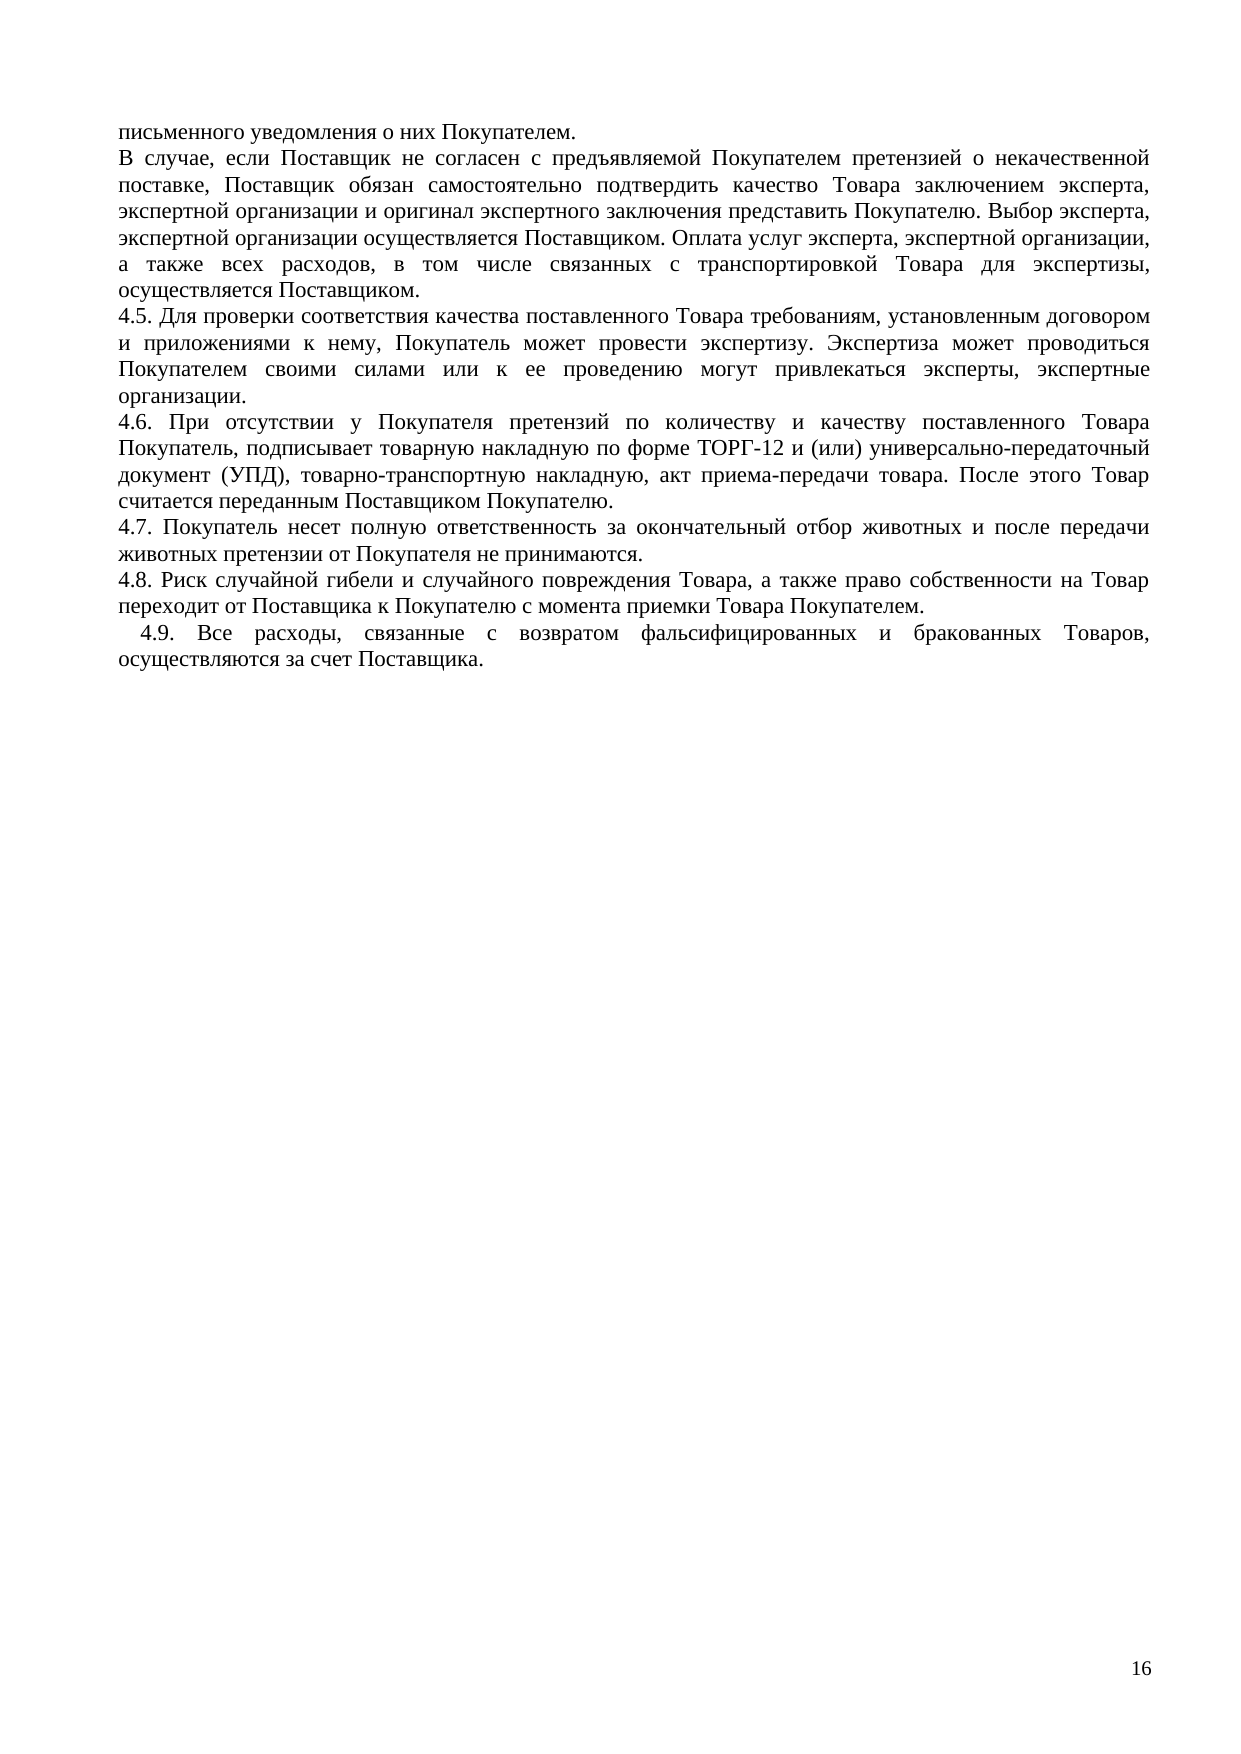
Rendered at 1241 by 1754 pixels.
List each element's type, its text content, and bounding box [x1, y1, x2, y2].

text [118, 118, 1152, 144]
text В случае, если Поставщик не согласен с предъявляемой Покупателем претензией о некачественной поставке, Поставщик обязан самостоятельно подтвердить качество Товара заключением эксперта, экспертной организации и оригинал экспертного заключения представить Покупателю. Выбор эксперта, экспертной организации осуществляется Поставщиком. Оплата услуг эксперта, экспертной организации, а также всех расходов, в том числе связанных с транспортировкой Товара для экспертизы, осуществляется Поставщиком. [118, 144, 1152, 303]
text 4.7. Покупатель несет полную ответственность за окончательный отбор животных и после передачи животных претензии от Покупателя не принимаются. [118, 513, 1152, 566]
text 4.6. При отсутствии у Покупателя претензий по количеству и качеству поставленного Товара Покупатель, подписывает товарную накладную по форме ТОРГ-12 и (или) универсально-передаточный документ (УПД), товарно-транспортную накладную, акт приема-передачи товара. После этого Товар считается переданным Поставщиком Покупателю. [118, 408, 1152, 513]
text 4.8. Риск случайной гибели и случайного повреждения Товара, а также право собственности на Товар переходит от Поставщика к Покупателю с момента приемки Товара Покупателем. [118, 566, 1152, 619]
text 4.9. Все расходы, связанные с возвратом фальсифицированных и бракованных Товаров, осуществляются за счет Поставщика. [118, 619, 1152, 672]
text 4.5. Для проверки соответствия качества поставленного Товара требованиям, установленным договором и приложениями к нему, Покупатель может провести экспертизу. Экспертиза может проводиться Покупателем своими силами или к ее проведению могут привлекаться эксперты, экспертные организации. [118, 303, 1152, 408]
